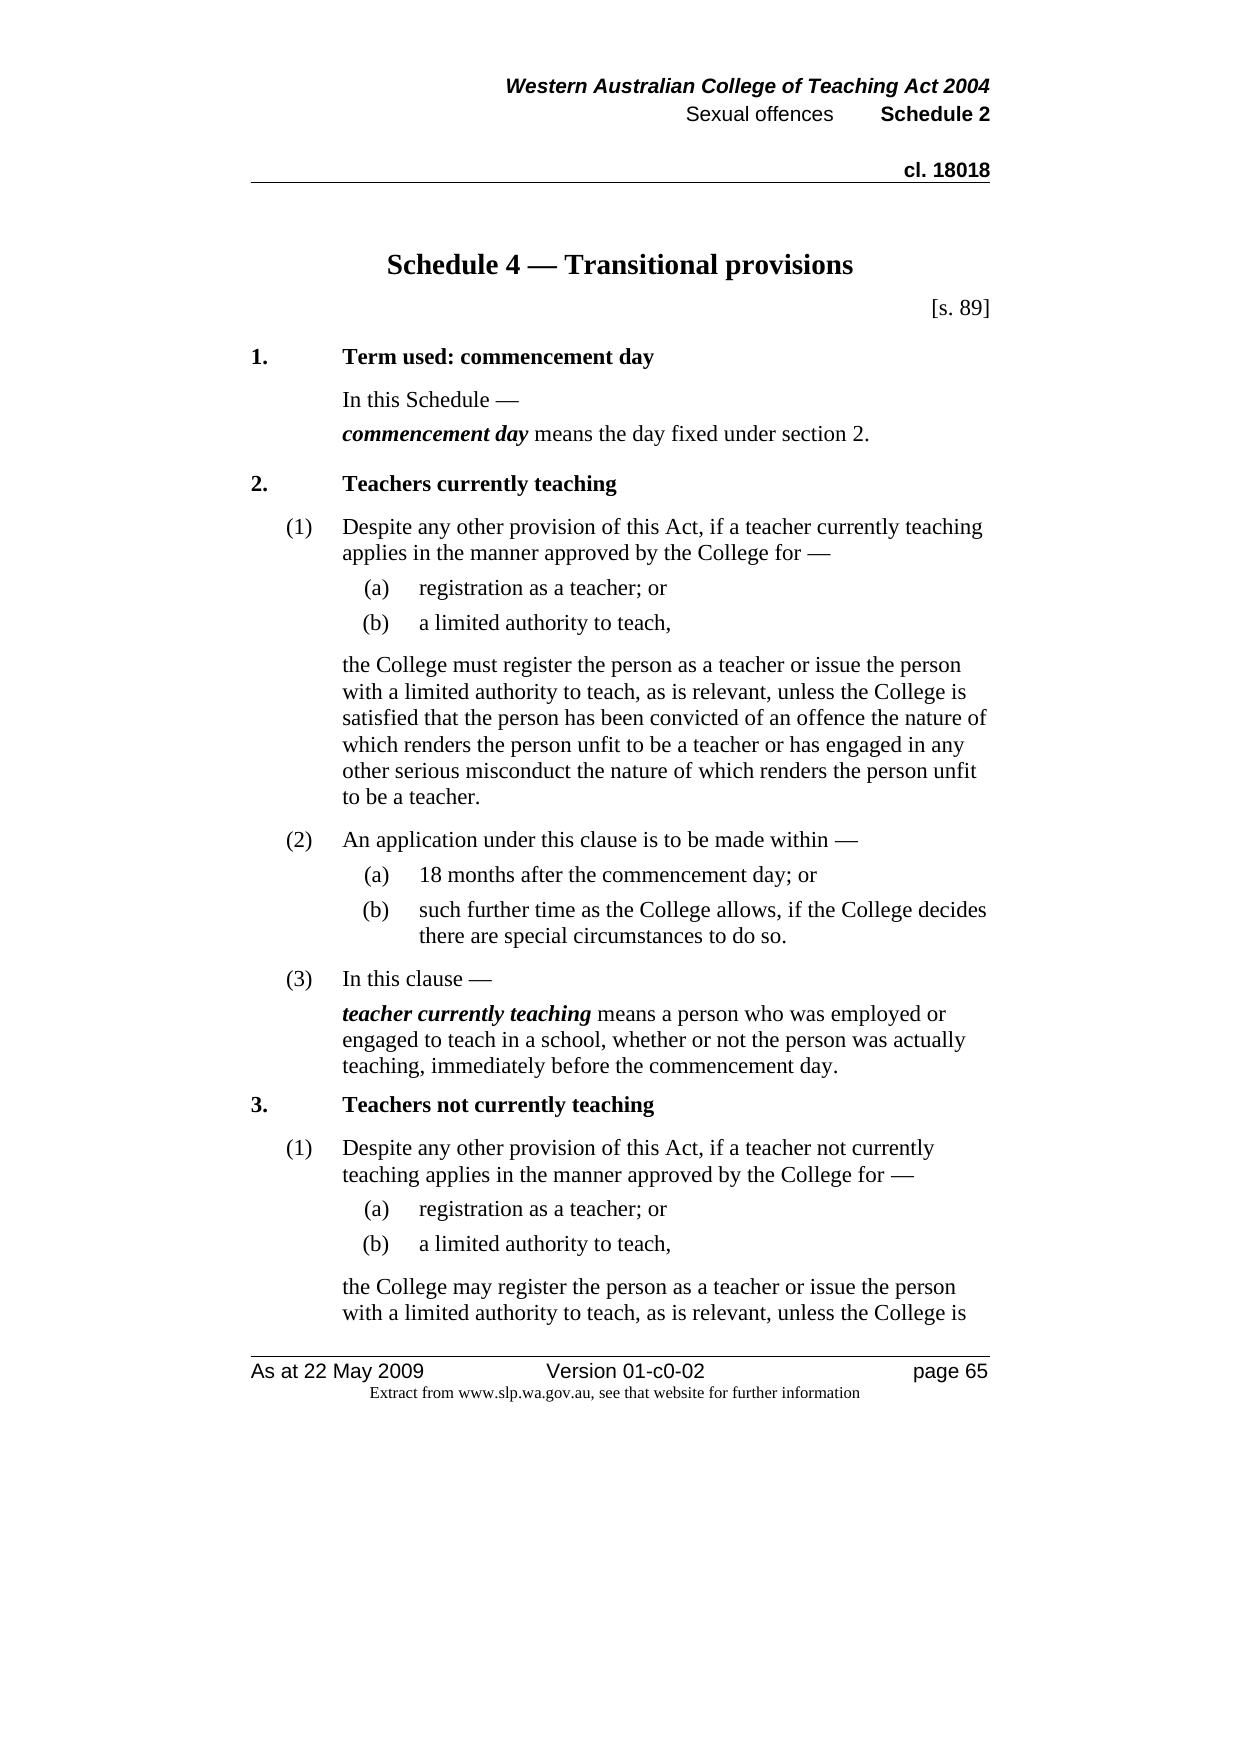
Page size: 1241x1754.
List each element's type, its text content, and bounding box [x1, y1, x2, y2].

subtitle 3. Teachers not currently teaching [251, 1091, 990, 1118]
text (1) Despite any other provision of this Act, if a teacher not currently teaching applies in the manner approved by the College for — [251, 1134, 990, 1187]
text [s. 89] [251, 293, 990, 320]
text (b) such further time as the College allows, if the College decides there are special circumstances to do so. [251, 896, 990, 948]
subtitle 1. Term used: commencement day [251, 343, 990, 369]
text teacher currently teaching means a person who was employed or engaged to teach in a school, whether or not the person was actually teaching, immediately before the commencement day. [251, 1000, 990, 1079]
text (b) a limited authority to teach, [251, 1230, 990, 1256]
text In this Schedule — [251, 386, 990, 412]
subtitle 2. Teachers currently teaching [251, 470, 990, 496]
text (a) 18 months after the commencement day; or [251, 861, 990, 887]
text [251, 1273, 990, 1326]
text (3) In this clause — [251, 965, 990, 991]
text (2) An application under this clause is to be made within — [251, 826, 990, 853]
text (a) registration as a teacher; or [251, 574, 990, 600]
text (1) Despite any other provision of this Act, if a teacher currently teaching applies in the manner approved by the College for — [251, 513, 990, 566]
subtitle Schedule 4 — Transitional provisions [251, 247, 990, 281]
text (a) registration as a teacher; or [251, 1195, 990, 1222]
text the College must register the person as a teacher or issue the person with a limited authority to teach, as is relevant, unless the College is satisfied that the person has been convicted of an offence the nature of which renders the person unfit to be a teacher or has engaged in any other serious misconduct the nature of which renders the person unfit to be a teacher. [251, 652, 990, 810]
text (b) a limited authority to teach, [251, 608, 990, 635]
text commencement day means the day fixed under section 2. [251, 421, 990, 447]
